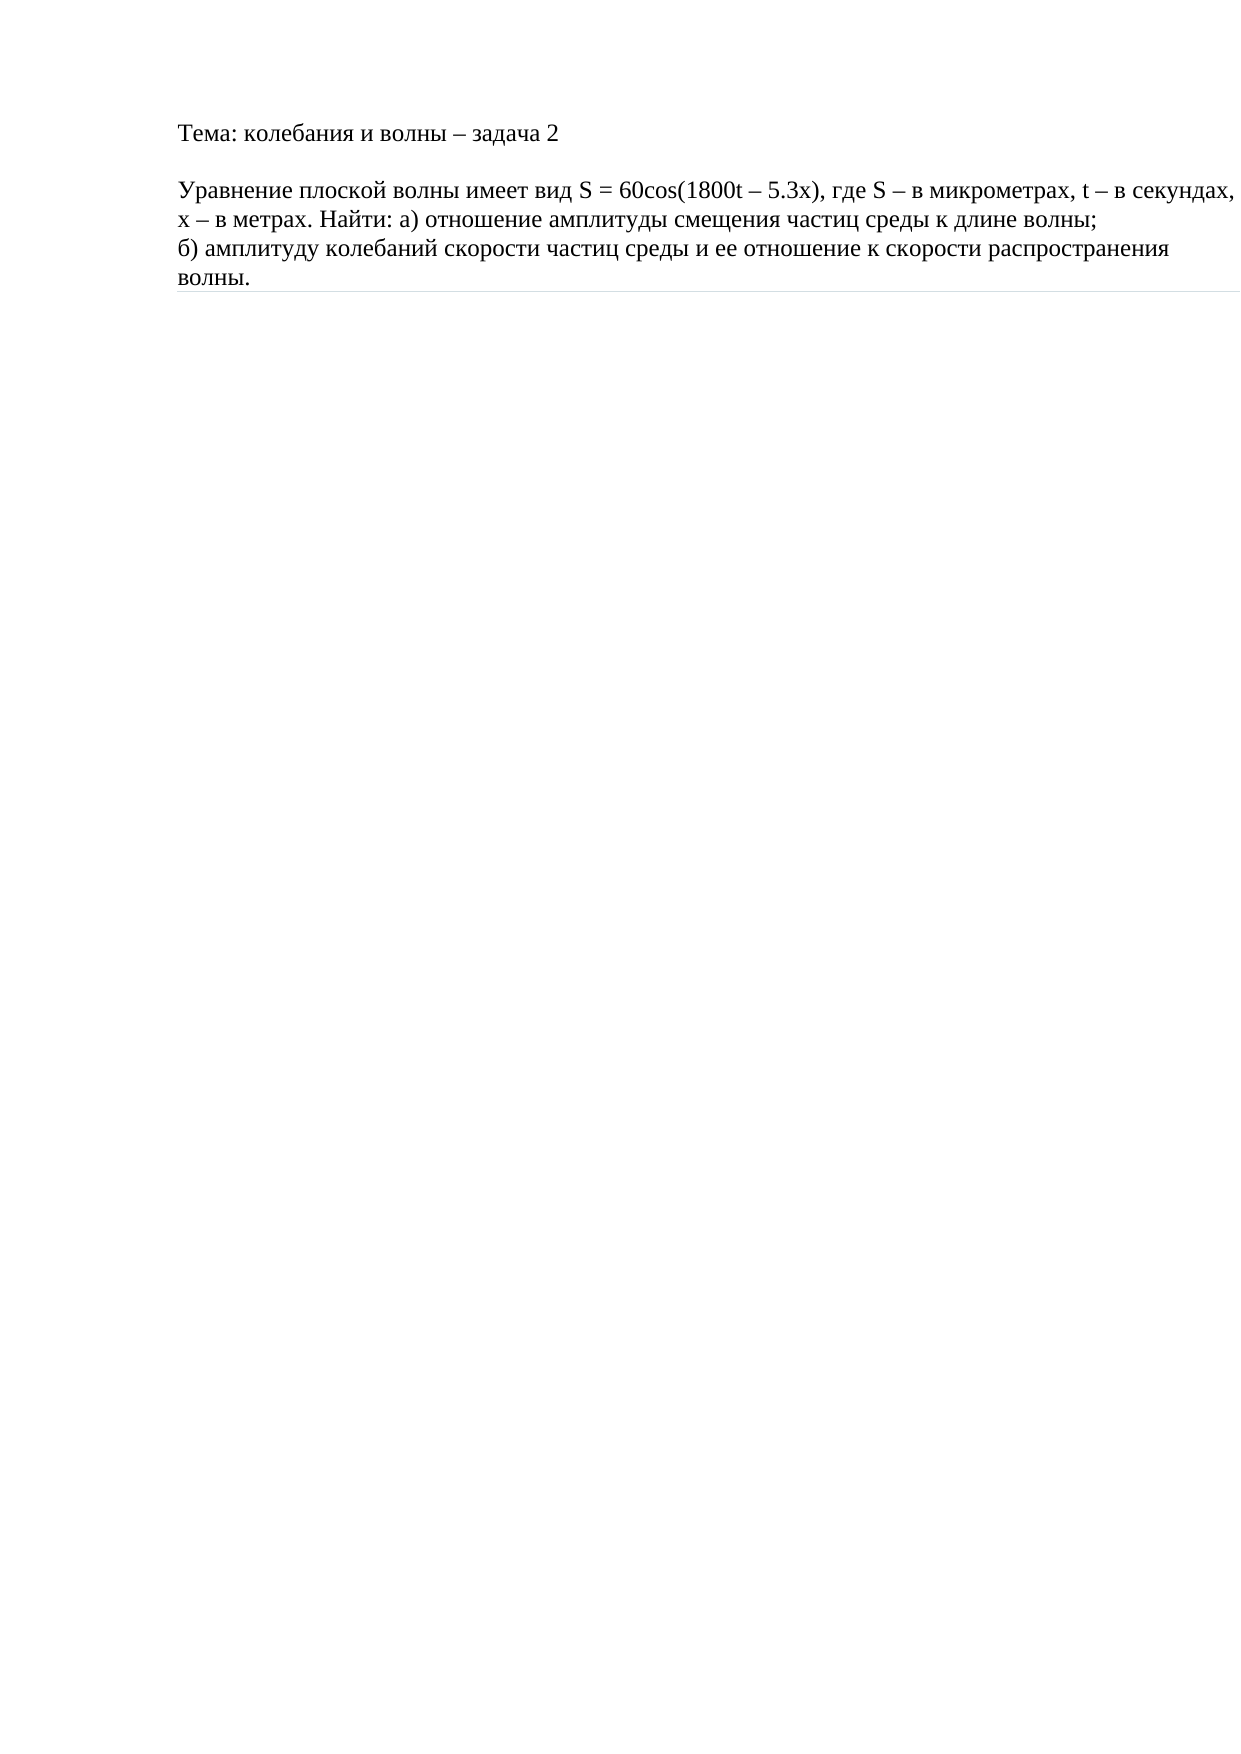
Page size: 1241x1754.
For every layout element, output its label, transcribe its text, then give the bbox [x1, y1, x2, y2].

table_header Тема: колебания и волны – задача 2 Уравнение плоской волны имеет вид S = 60cos(1800t – 5.3x), где S – в микрометрах, t – в секундах, x – в метрах. Найти: а) отношение амплитуды смещения частиц среды к длине волны; б) амплитуду колебаний скорости частиц среды и ее отношение к скорости распространения волны. [177, 118, 1240, 291]
